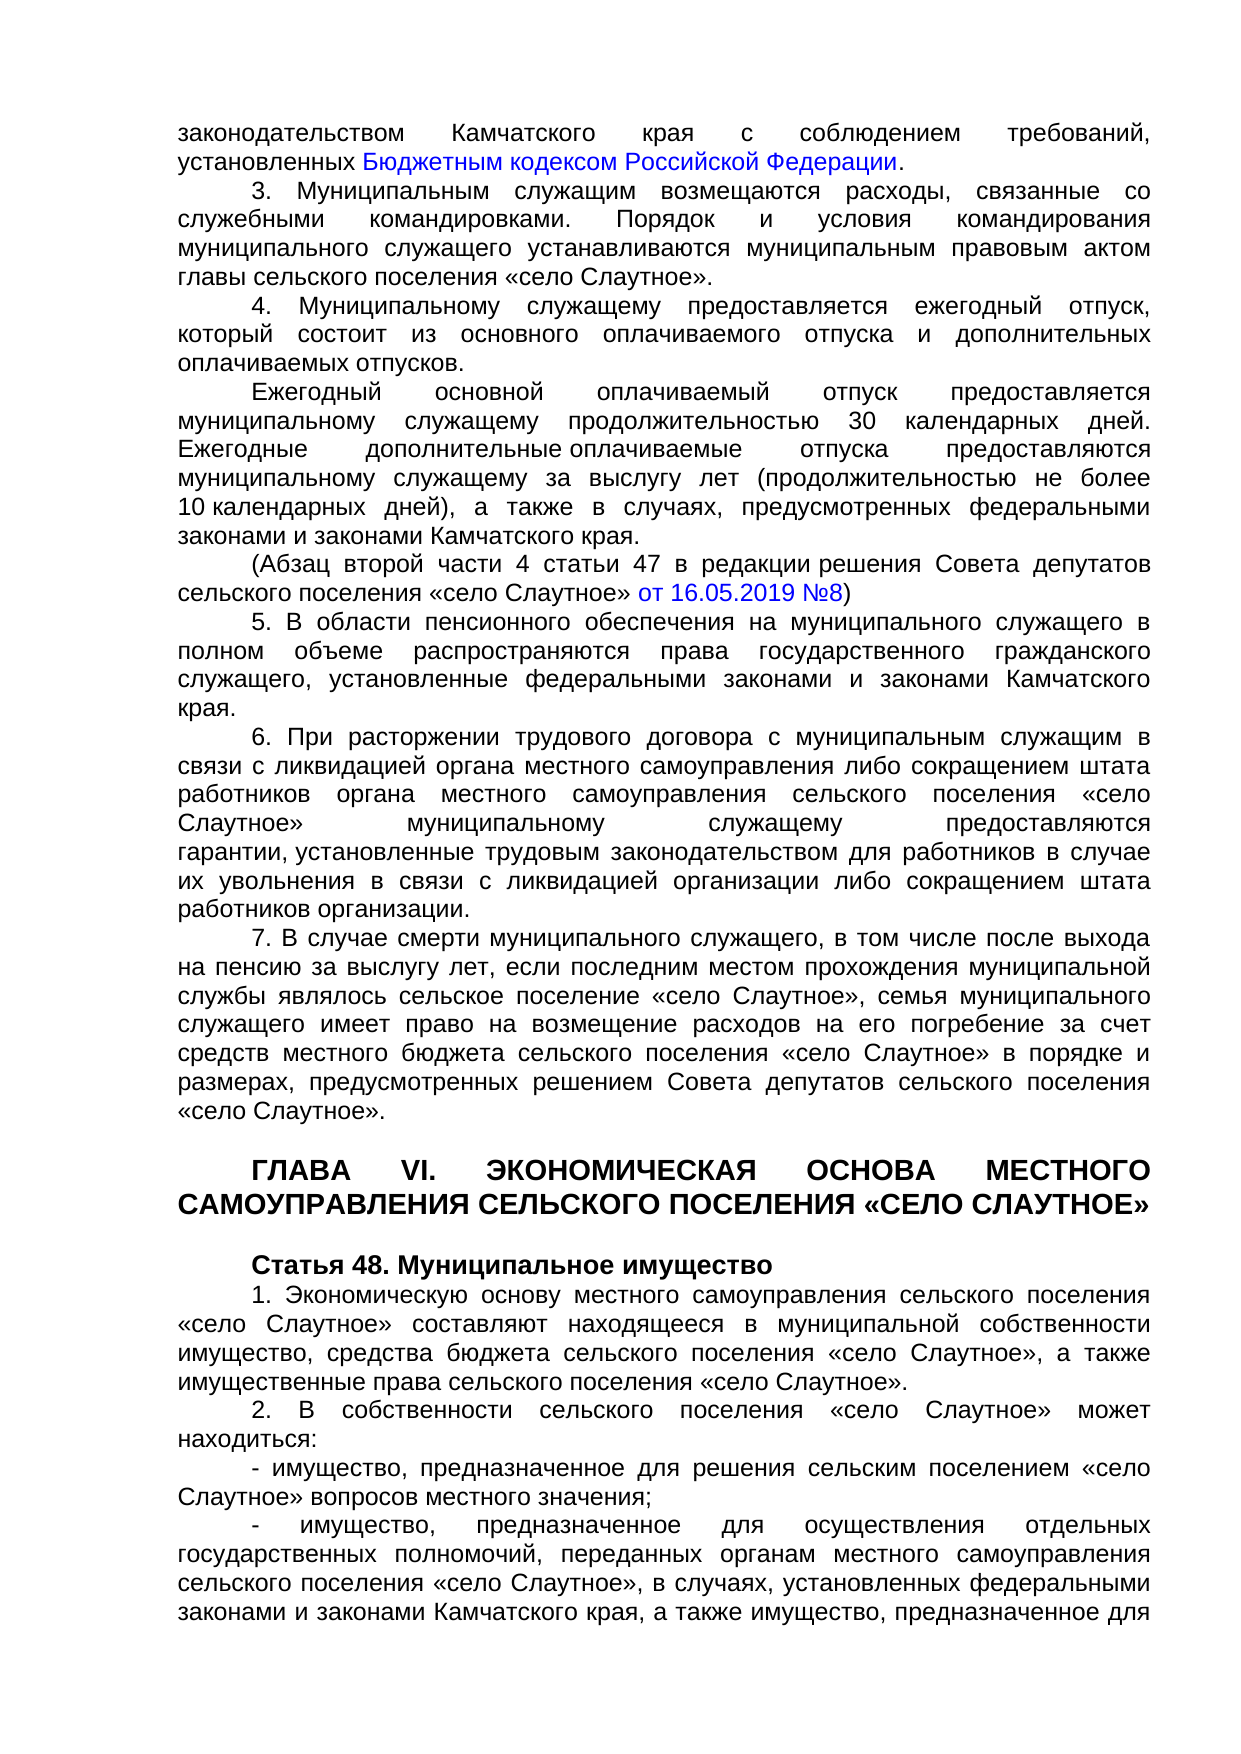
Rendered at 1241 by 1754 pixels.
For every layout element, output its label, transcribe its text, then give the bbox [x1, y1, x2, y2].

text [177, 118, 1152, 176]
text 7. В случае смерти муниципального служащего, в том числе после выхода на пенсию за выслугу лет, если последним местом прохождения муниципальной службы являлось сельское поселение «село Слаутное», семья муниципального служащего имеет право на возмещение расходов на его погребение за счет средств местного бюджета сельского поселения «село Слаутное» в порядке и размерах, предусмотренных решением Совета депутатов сельского поселения «село Слаутное». [177, 923, 1152, 1124]
text - имущество, предназначенное для решения сельским поселением «село Слаутное» вопросов местного значения; [177, 1453, 1152, 1510]
text (Абзац второй части 4 статьи 47 в редакции решения Совета депутатов сельского поселения «село Слаутное» от 16.05.2019 №8) [177, 549, 1152, 607]
text 6. При расторжении трудового договора с муниципальным служащим в связи с ликвидацией органа местного самоуправления либо сокращением штата работников органа местного самоуправления сельского поселения «село Слаутное» муниципальному служащему предоставляются гарантии, установленные трудовым законодательством для работников в случае их увольнения в связи с ликвидацией организации либо сокращением штата работников организации. [177, 722, 1152, 923]
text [177, 1510, 1152, 1625]
text 1. Экономическую основу местного самоуправления сельского поселения «село Слаутное» составляют находящееся в муниципальной собственности имущество, средства бюджета сельского поселения «село Слаутное», а также имущественные права сельского поселения «село Слаутное». [177, 1280, 1152, 1395]
text 2. В собственности сельского поселения «село Слаутное» может находиться: [177, 1395, 1152, 1453]
text 3. Муниципальным служащим возмещаются расходы, связанные со служебными командировками. Порядок и условия командирования муниципального служащего устанавливаются муниципальным правовым актом главы сельского поселения «село Слаутное». [177, 176, 1152, 291]
text 4. Муниципальному служащему предоставляется ежегодный отпуск, который состоит из основного оплачиваемого отпуска и дополнительных оплачиваемых отпусков. [177, 291, 1152, 377]
text Статья 48. Муниципальное имущество [177, 1249, 1152, 1280]
text Ежегодный основной оплачиваемый отпуск предоставляется муниципальному служащему продолжительностью 30 календарных дней. Ежегодные дополнительные оплачиваемые отпуска предоставляются муниципальному служащему за выслугу лет (продолжительностью не более 10 календарных дней), а также в случаях, предусмотренных федеральными законами и законами Камчатского края. [177, 377, 1152, 549]
text 5. В области пенсионного обеспечения на муниципального служащего в полном объеме распространяются права государственного гражданского служащего, установленные федеральными законами и законами Камчатского края. [177, 607, 1152, 722]
text ГЛАВА VI. ЭКОНОМИЧЕСКАЯ ОСНОВА МЕСТНОГО САМОУПРАВЛЕНИЯ СЕЛЬСКОГО ПОСЕЛЕНИЯ «СЕЛО СЛАУТНОЕ» [177, 1153, 1152, 1220]
